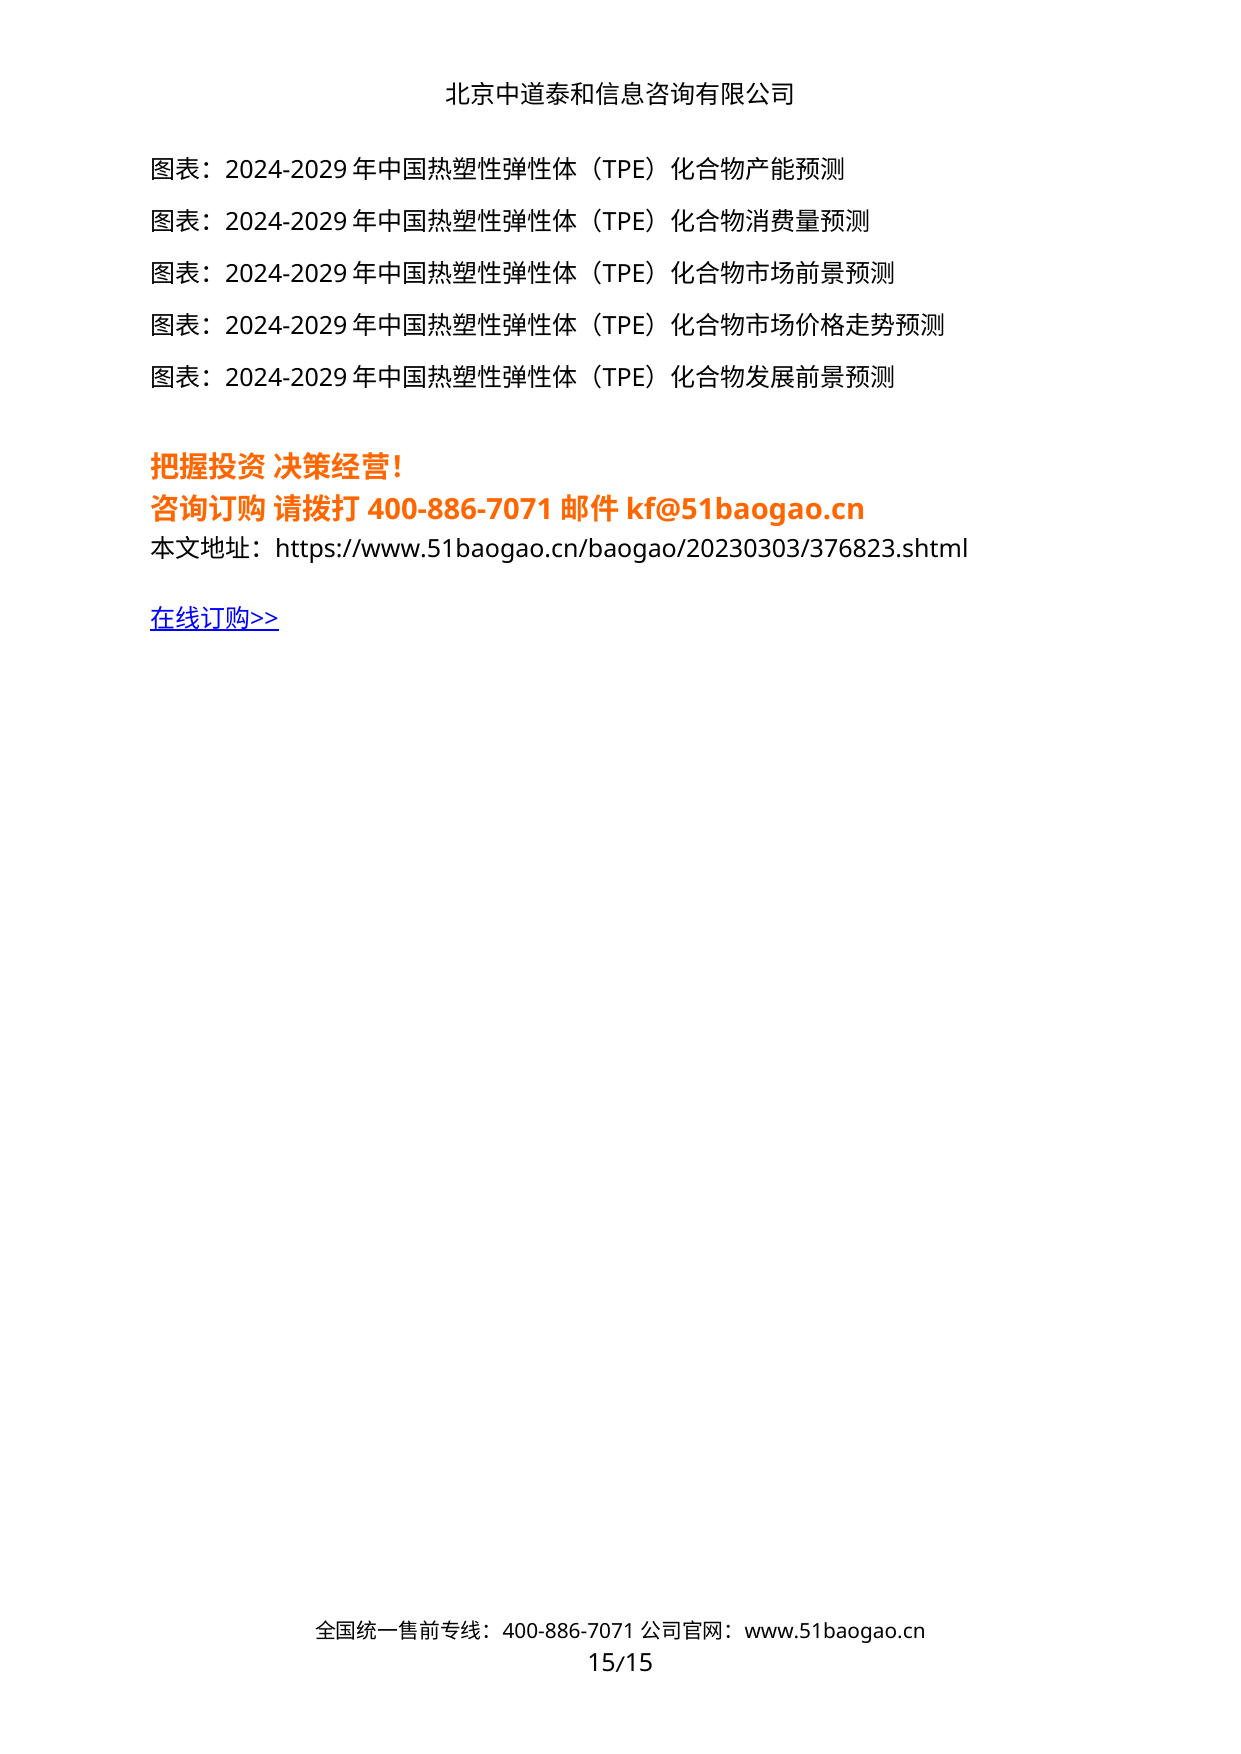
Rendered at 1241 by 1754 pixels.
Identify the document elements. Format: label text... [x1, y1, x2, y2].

text 图表：2024-2029年中国热塑性弹性体（TPE）化合物产能预测 [150, 150, 1090, 186]
text 把握投资 决策经营！咨询订购 请拨打 400-886-7071 邮件 kf@51baogao.cn本文地址：https://www.51baogao.cn/baogao/20230303/376823.shtml [150, 409, 1090, 564]
text 图表：2024-2029年中国热塑性弹性体（TPE）化合物发展前景预测 [150, 357, 1090, 394]
text 图表：2024-2029年中国热塑性弹性体（TPE）化合物消费量预测 [150, 202, 1090, 238]
text 图表：2024-2029年中国热塑性弹性体（TPE）化合物市场价格走势预测 [150, 306, 1090, 342]
text 在线订购>> [150, 564, 1090, 635]
text 图表：2024-2029年中国热塑性弹性体（TPE）化合物市场前景预测 [150, 254, 1090, 290]
